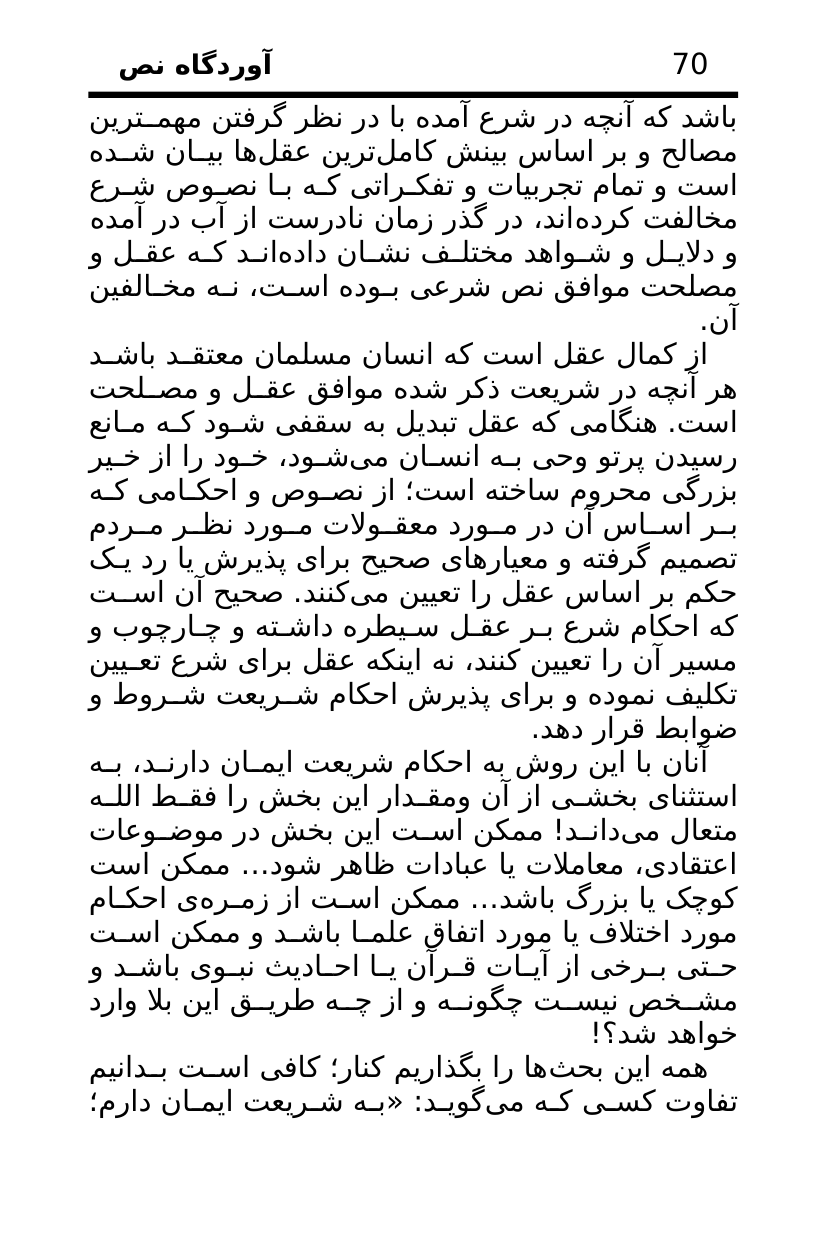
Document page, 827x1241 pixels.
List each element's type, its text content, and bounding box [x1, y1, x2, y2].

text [89, 100, 738, 338]
text از کمال عقل است که انسان مسلمان معتقد باشد هر آنچه در شریعت ذکر شده موافق عقل و مصلحت است. هنگامی که عقل تبدیل به سقفی شود که مانع رسیدن پرتو وحی به انسان می‌شود، خود را از خیر بزرگی محروم ساخته است؛ از نصوص و احکامی که بر اساس آن در مورد معقولات مورد نظر مردم تصمیم گرفته و معیارهای صحیح برای پذیرش یا رد یک حکم بر اساس عقل را تعیین می‌کنند. صحیح آن است که احکام شرع بر عقل سیطره داشته و چارچوب و مسیر آن را تعیین کنند، نه اینکه عقل برای شرع تعیین تکلیف نموده و برای پذیرش احکام شریعت شروط و ضوابط قرار دهد. [89, 338, 738, 745]
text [89, 1051, 738, 1119]
text آنان با این روش به احکام شریعت ایمان دارند، به استثنای بخشی از آن ومقدار این بخش را فقط الله متعال می‌داند! ممکن است این بخش در موضوعات اعتقادی، معاملات یا عبادات ظاهر شود… ممکن است کوچک یا بزرگ باشد… ممکن است از زمره‌ی احکام مورد اختلاف یا مورد اتفاق علما باشد و ممکن است حتی برخی از آیات قرآن یا احادیث نبوی باشد و مشخص نیست چگونه و از چه طریق این بلا وارد خواهد شد؟! [89, 745, 738, 1051]
